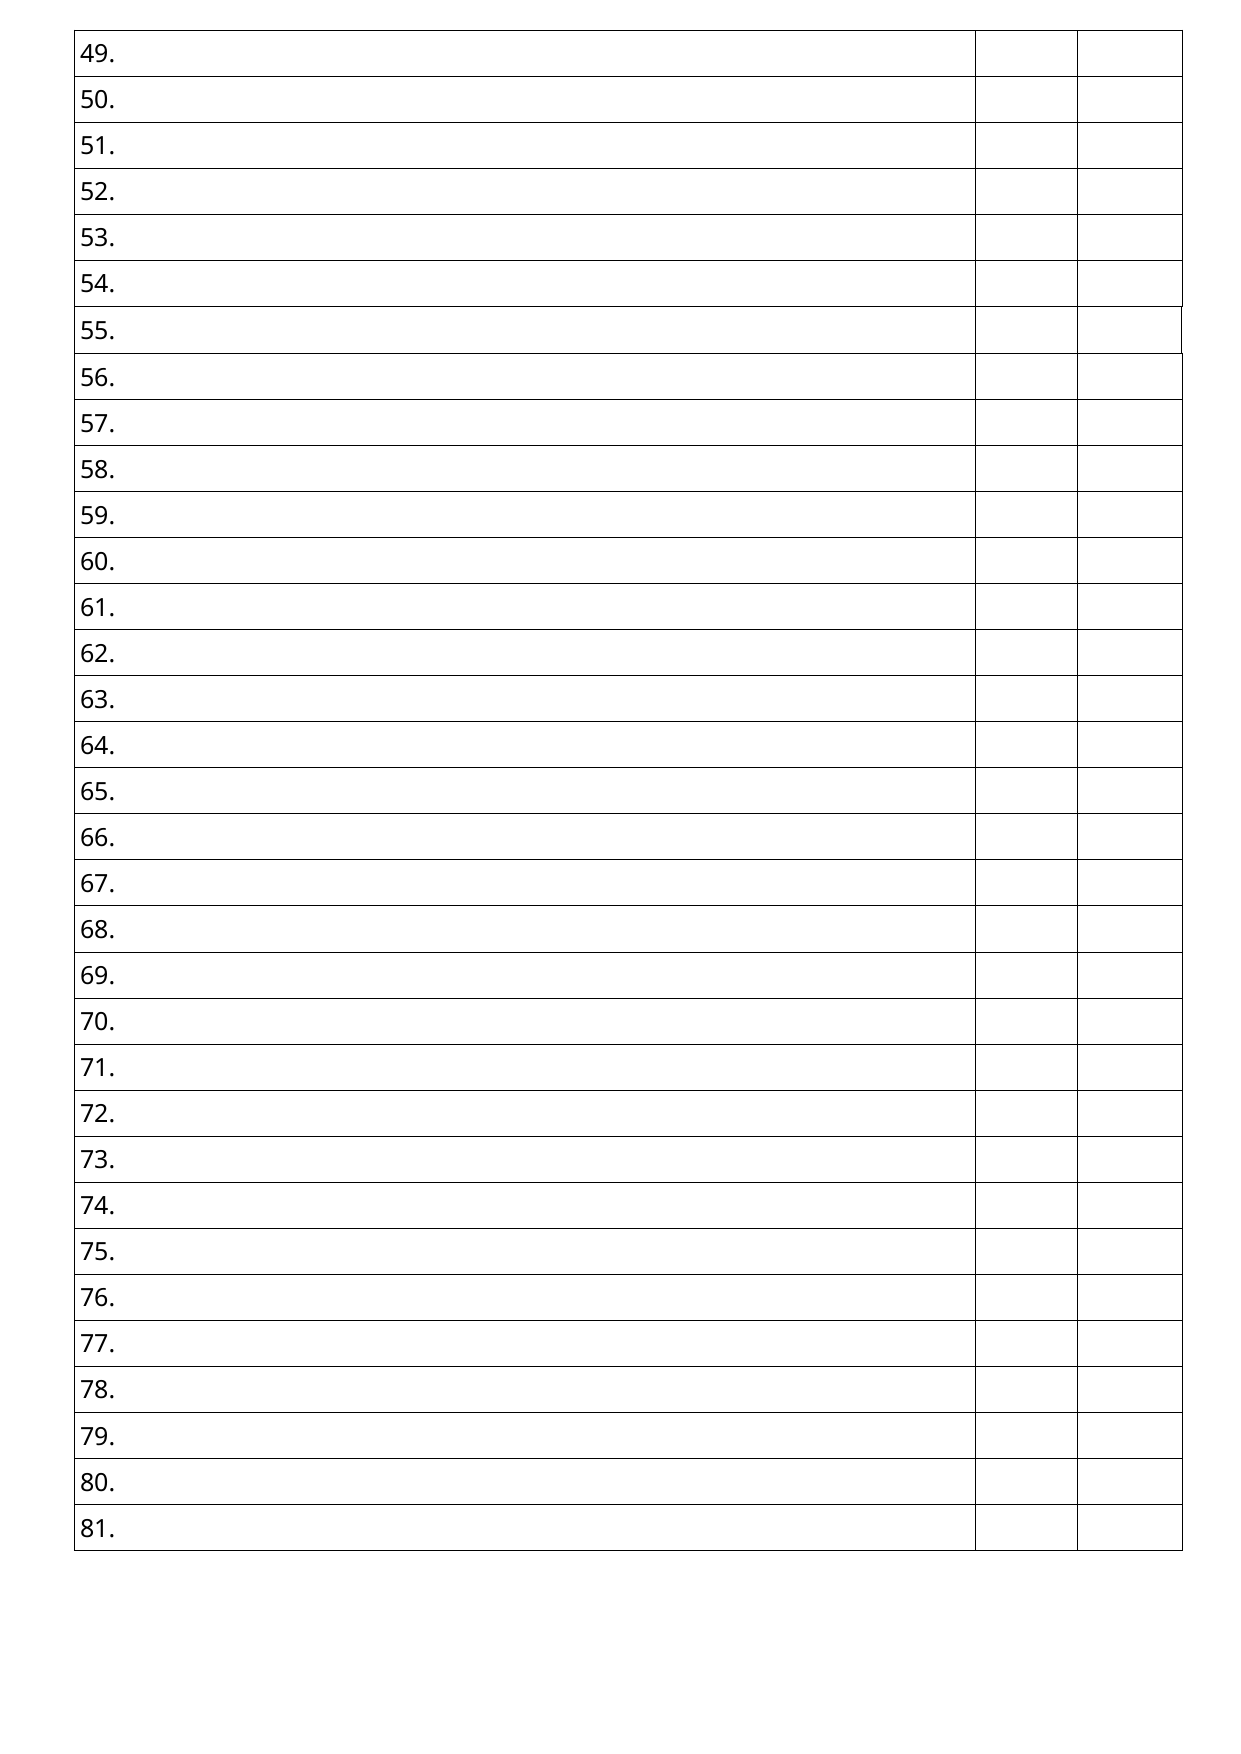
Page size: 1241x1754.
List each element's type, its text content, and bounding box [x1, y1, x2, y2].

table_cell 67. [75, 860, 975, 905]
table_cell 64. [75, 722, 975, 767]
table_cell [976, 1459, 1077, 1504]
table_cell 71. [75, 1045, 975, 1089]
table_cell 68. [75, 906, 975, 951]
table_cell [976, 354, 1077, 399]
table_cell [1078, 1045, 1182, 1089]
table_cell [1078, 1459, 1182, 1504]
table_cell [1078, 354, 1182, 399]
table_cell [976, 31, 1077, 76]
table_cell 58. [75, 446, 975, 491]
table_cell [976, 630, 1077, 675]
table_cell 75. [75, 1229, 975, 1274]
table_cell [976, 999, 1077, 1043]
table_cell [1078, 31, 1182, 76]
table_cell 56. [75, 354, 975, 399]
table_cell [976, 1321, 1077, 1366]
table_cell 61. [75, 584, 975, 629]
table_cell [976, 584, 1077, 629]
table_cell [976, 1091, 1077, 1136]
table_cell 72. [75, 1091, 975, 1136]
table_cell [1078, 1413, 1182, 1458]
table_cell [976, 307, 1077, 352]
table_cell [1078, 722, 1182, 767]
table_cell 53. [75, 215, 975, 260]
table_cell [976, 1045, 1077, 1089]
table_cell [1078, 630, 1182, 675]
table_cell 66. [75, 814, 975, 859]
table_cell [976, 215, 1077, 260]
table_cell 65. [75, 768, 975, 813]
table_cell [976, 1413, 1077, 1458]
table_cell [1078, 814, 1182, 859]
table_cell [1078, 1367, 1182, 1412]
table_cell [976, 1275, 1077, 1320]
table_cell 57. [75, 400, 975, 445]
table_cell 55. [75, 307, 975, 352]
table_cell [976, 814, 1077, 859]
table_cell 62. [75, 630, 975, 675]
table_cell [976, 446, 1077, 491]
table_cell [1078, 77, 1182, 122]
table_cell [976, 722, 1077, 767]
table_cell [1078, 1183, 1182, 1228]
table_cell 69. [75, 953, 975, 997]
table_cell [1078, 446, 1182, 491]
table_cell [1078, 860, 1182, 905]
table_cell [1078, 584, 1182, 629]
table_cell 60. [75, 538, 975, 583]
table_cell [976, 169, 1077, 214]
table_cell 80. [75, 1459, 975, 1504]
table_cell [1078, 169, 1182, 214]
table_cell [976, 123, 1077, 168]
table_cell [1078, 1275, 1182, 1320]
table_cell [1078, 261, 1182, 306]
table_cell 78. [75, 1367, 975, 1412]
table_cell [1078, 1229, 1182, 1274]
table_cell 59. [75, 492, 975, 537]
table_cell [1078, 768, 1182, 813]
table_cell 52. [75, 169, 975, 214]
table_cell [1078, 215, 1182, 260]
table_cell [976, 953, 1077, 997]
table_cell [1078, 1091, 1182, 1136]
table_cell [976, 77, 1077, 122]
table_cell [1078, 1505, 1182, 1550]
table_cell [976, 676, 1077, 721]
table_cell [976, 768, 1077, 813]
table_cell [976, 860, 1077, 905]
table_cell [1078, 953, 1182, 997]
table_cell 73. [75, 1137, 975, 1182]
table_cell 76. [75, 1275, 975, 1320]
table_cell [1078, 1321, 1182, 1366]
table_cell [976, 1505, 1077, 1550]
table_cell 51. [75, 123, 975, 168]
table_cell 54. [75, 261, 975, 306]
table_cell [1078, 676, 1182, 721]
table_cell [976, 538, 1077, 583]
table_cell [976, 400, 1077, 445]
table_cell 50. [75, 77, 975, 122]
table_cell [1078, 1137, 1182, 1182]
table_cell 70. [75, 999, 975, 1043]
table_cell 77. [75, 1321, 975, 1366]
table_cell [976, 492, 1077, 537]
table_cell [976, 1137, 1077, 1182]
table_cell [1078, 906, 1182, 951]
table_cell 81. [75, 1505, 975, 1550]
table_cell [1078, 307, 1181, 352]
table_cell 49. [75, 31, 975, 76]
table_cell [1078, 400, 1182, 445]
table_cell [1078, 538, 1182, 583]
table_cell [1078, 999, 1182, 1043]
table_cell 74. [75, 1183, 975, 1228]
table_cell [976, 1183, 1077, 1228]
table_cell [976, 261, 1077, 306]
table_cell [976, 906, 1077, 951]
table_cell [976, 1229, 1077, 1274]
table_cell [976, 1367, 1077, 1412]
table_cell 63. [75, 676, 975, 721]
table_cell [1078, 492, 1182, 537]
table_cell 79. [75, 1413, 975, 1458]
table_cell [1078, 123, 1182, 168]
